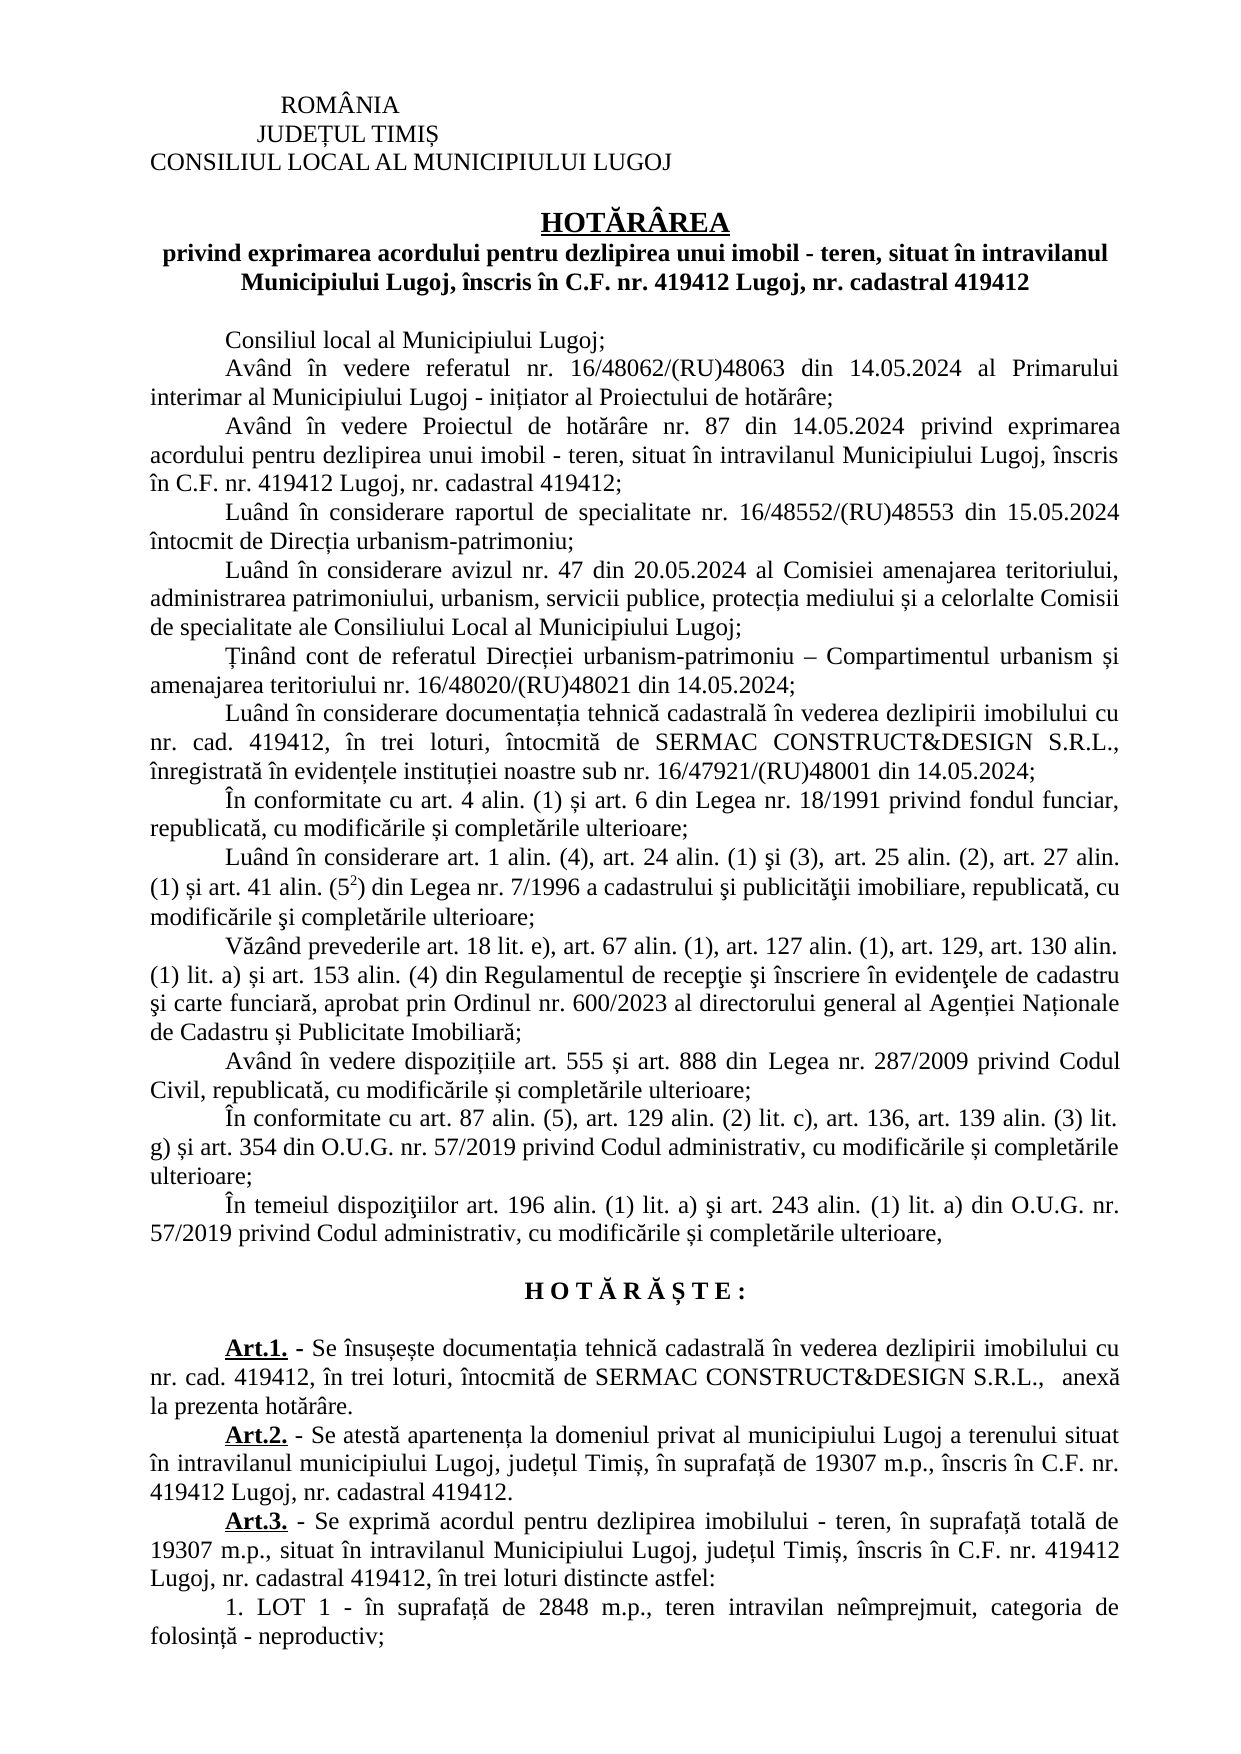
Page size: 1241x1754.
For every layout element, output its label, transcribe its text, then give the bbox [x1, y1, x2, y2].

text Luând în considerare documentația tehnică cadastrală în vederea dezlipirii imobilului cu nr. cad. 419412, în trei loturi, întocmită de SERMAC CONSTRUCT&DESIGN S.R.L., înregistrată în evidențele instituției noastre sub nr. 16/47921/(RU)48001 din 14.05.2024; [150, 698, 1120, 785]
text CONSILIUL LOCAL AL MUNICIPIULUI LUGOJ [150, 147, 1120, 176]
text În conformitate cu art. 87 alin. (5), art. 129 alin. (2) lit. c), art. 136, art. 139 alin. (3) lit. g) și art. 354 din O.U.G. nr. 57/2019 privind Codul administrativ, cu modificările și completările ulterioare; [150, 1103, 1120, 1190]
text H O T Ă R Ă Ș T E : [150, 1276, 1120, 1305]
text Luând în considerare raportul de specialitate nr. 16/48552/(RU)48553 din 15.05.2024 întocmit de Direcția urbanism-patrimoniu; [150, 497, 1120, 555]
text HOTĂRÂREA [150, 205, 1120, 238]
text 1. LOT 1 - în suprafață de 2848 m.p., teren intravilan neîmprejmuit, categoria de folosință - neproductiv; [150, 1592, 1120, 1650]
text Văzând prevederile art. 18 lit. e), art. 67 alin. (1), art. 127 alin. (1), art. 129, art. 130 alin. (1) lit. a) și art. 153 alin. (4) din Regulamentul de recepţie şi înscriere în evidenţele de cadastru şi carte funciară, aprobat prin Ordinul nr. 600/2023 al directorului general al Agenției Naționale de Cadastru și Publicitate Imobiliară; [150, 931, 1120, 1046]
text Luând în considerare art. 1 alin. (4), art. 24 alin. (1) şi (3), art. 25 alin. (2), art. 27 alin. (1) și art. 41 alin. (52) din Legea nr. 7/1996 a cadastrului şi publicităţii imobiliare, republicată, cu modificările şi completările ulterioare; [150, 842, 1120, 931]
text Luând în considerare avizul nr. 47 din 20.05.2024 al Comisiei amenajarea teritoriului, administrarea patrimoniului, urbanism, servicii publice, protecția mediului și a celorlalte Comisii de specialitate ale Consiliului Local al Municipiului Lugoj; [150, 555, 1120, 641]
text Art.1. - Se însușește documentația tehnică cadastrală în vederea dezlipirii imobilului cu nr. cad. 419412, în trei loturi, întocmită de SERMAC CONSTRUCT&DESIGN S.R.L., anexă la prezenta hotărâre. [150, 1333, 1120, 1420]
text În temeiul dispoziţiilor art. 196 alin. (1) lit. a) şi art. 243 alin. (1) lit. a) din O.U.G. nr. 57/2019 privind Codul administrativ, cu modificările și completările ulterioare, [150, 1190, 1120, 1247]
text privind exprimarea acordului pentru dezlipirea unui imobil - teren, situat în intravilanul Municipiului Lugoj, înscris în C.F. nr. 419412 Lugoj, nr. cadastral 419412 [150, 238, 1120, 296]
text Ținând cont de referatul Direcției urbanism-patrimoniu – Compartimentul urbanism și amenajarea teritoriului nr. 16/48020/(RU)48021 din 14.05.2024; [150, 641, 1120, 698]
text Având în vedere dispozițiile art. 555 și art. 888 din Legea nr. 287/2009 privind Codul Civil, republicată, cu modificările și completările ulterioare; [150, 1046, 1120, 1103]
text Consiliul local al Municipiului Lugoj; [150, 325, 1120, 353]
text Art.3. - Se exprimă acordul pentru dezlipirea imobilului - teren, în suprafață totală de 19307 m.p., situat în intravilanul Municipiului Lugoj, județul Timiș, înscris în C.F. nr. 419412 Lugoj, nr. cadastral 419412, în trei loturi distincte astfel: [150, 1506, 1120, 1592]
text Având în vedere referatul nr. 16/48062/(RU)48063 din 14.05.2024 al Primarului interimar al Municipiului Lugoj - inițiator al Proiectului de hotărâre; [150, 353, 1120, 411]
text Art.2. - Se atestă apartenența la domeniul privat al municipiului Lugoj a terenului situat în intravilanul municipiului Lugoj, județul Timiș, în suprafață de 19307 m.p., înscris în C.F. nr. 419412 Lugoj, nr. cadastral 419412. [150, 1420, 1120, 1506]
text ROMÂNIA [274, 90, 1120, 119]
text Având în vedere Proiectul de hotărâre nr. 87 din 14.05.2024 privind exprimarea acordului pentru dezlipirea unui imobil - teren, situat în intravilanul Municipiului Lugoj, înscris în C.F. nr. 419412 Lugoj, nr. cadastral 419412; [150, 411, 1120, 497]
text JUDEȚUL TIMIȘ [250, 119, 1120, 147]
text În conformitate cu art. 4 alin. (1) și art. 6 din Legea nr. 18/1991 privind fondul funciar, republicată, cu modificările și completările ulterioare; [150, 785, 1120, 842]
